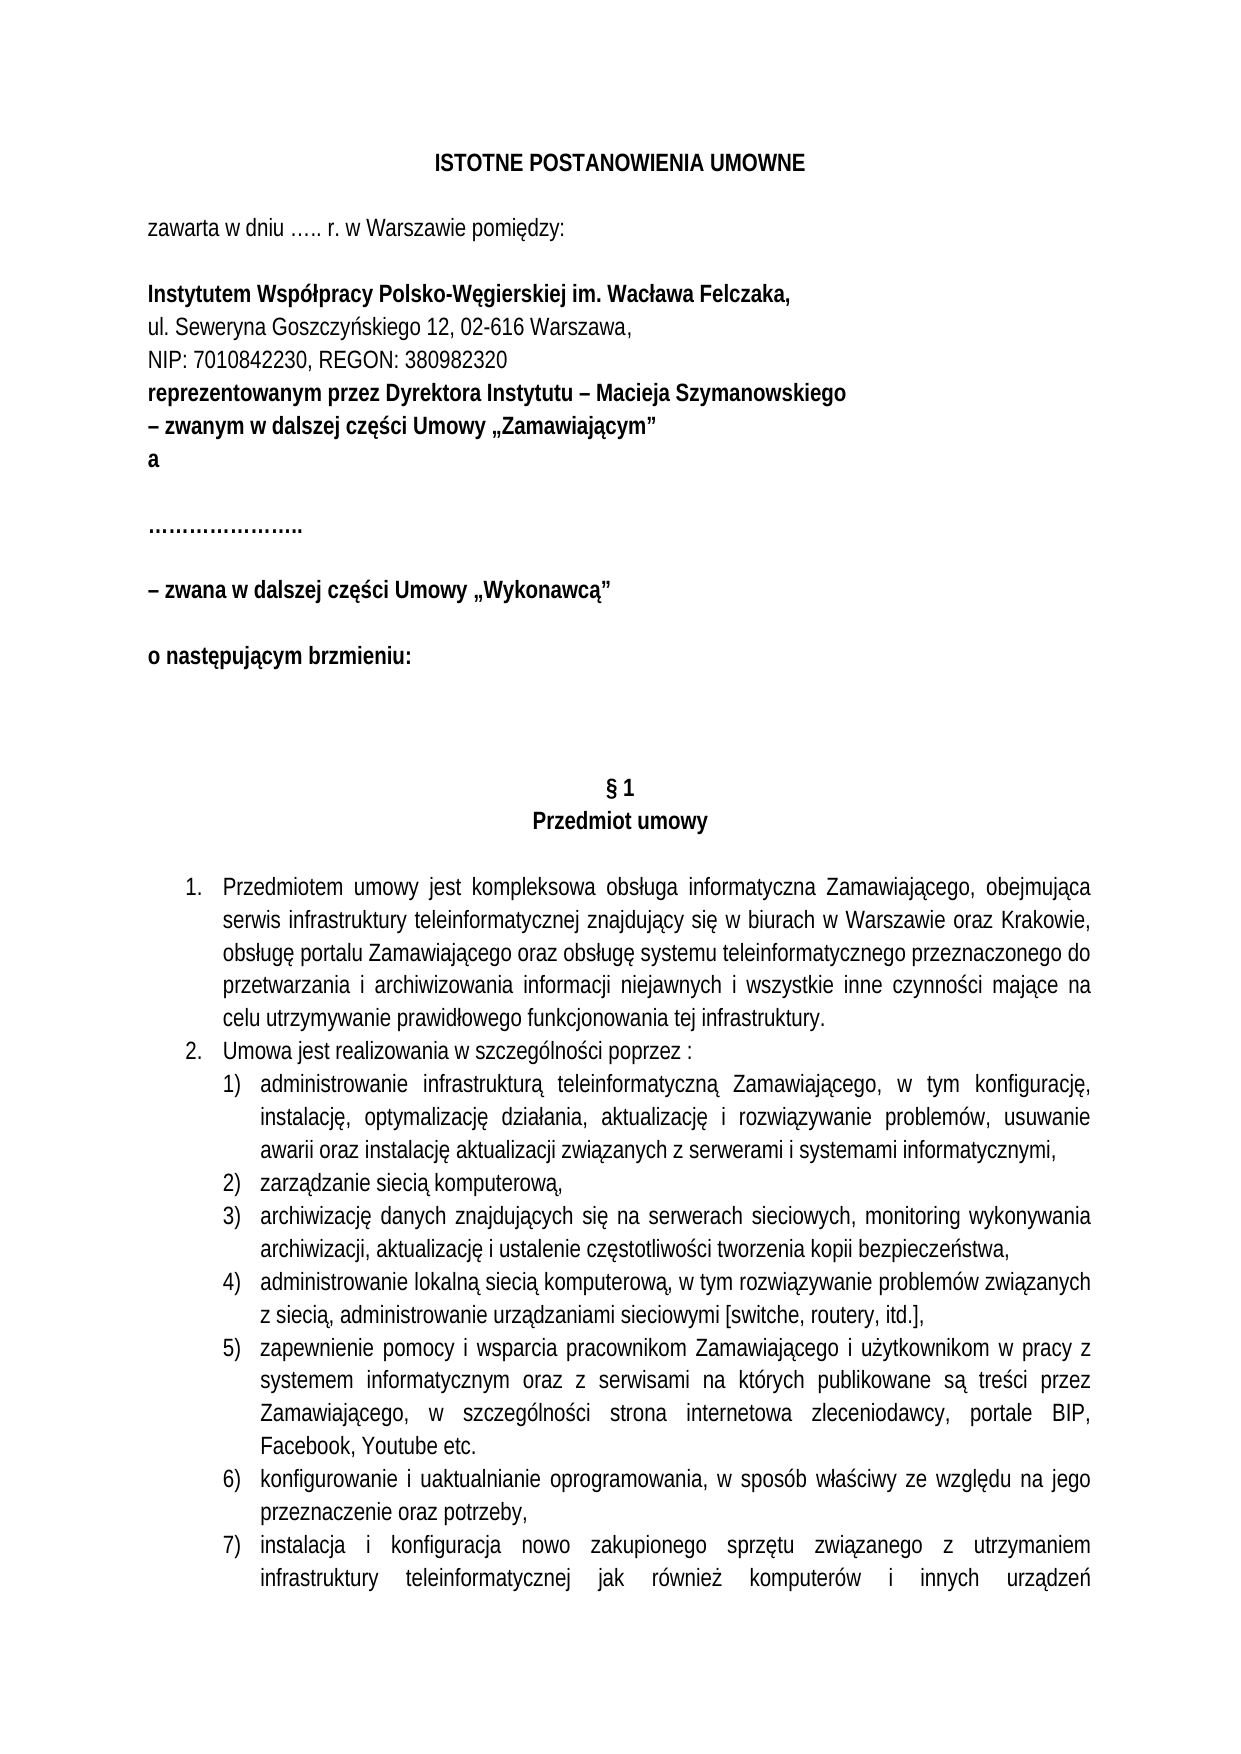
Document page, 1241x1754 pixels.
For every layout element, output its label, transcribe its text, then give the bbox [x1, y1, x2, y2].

list archiwizację danych znajdujących się na serwerach sieciowych, monitoring wykonywania archiwizacji, aktualizację i ustalenie częstotliwości tworzenia kopii bezpieczeństwa, [223, 1201, 1093, 1262]
text zawarta w dniu ….. r. w Warszawie pomiędzy: [148, 213, 1093, 242]
list Umowa jest realizowania w szczególności poprzez : [185, 1036, 1093, 1065]
text ………………….. [148, 510, 1093, 538]
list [223, 1530, 1093, 1592]
list konfigurowanie i uaktualnianie oprogramowania, w sposób właściwy ze względu na jego przeznaczenie oraz potrzeby, [223, 1464, 1093, 1526]
list administrowanie lokalną siecią komputerową, w tym rozwiązywanie problemów związanych z siecią, administrowanie urządzaniami sieciowymi [switche, routery, itd.], [223, 1267, 1093, 1328]
text – zwana w dalszej części Umowy „Wykonawcą” [148, 576, 1093, 604]
text § 1 [148, 773, 1093, 802]
text ISTOTNE POSTANOWIENIA UMOWNE [148, 148, 1093, 176]
list zapewnienie pomocy i wsparcia pracownikom Zamawiającego i użytkownikom w pracy z systemem informatycznym oraz z serwisami na których publikowane są treści przez Zamawiającego, w szczególności strona internetowa zleceniodawcy, portale BIP, Facebook, Youtube etc. [223, 1333, 1093, 1460]
text reprezentowanym przez Dyrektora Instytutu – Macieja Szymanowskiego [148, 378, 1093, 407]
text – zwanym w dalszej części Umowy „Zamawiającym” [148, 411, 1093, 439]
text Instytutem Współpracy Polsko-Węgierskiej im. Wacława Felczaka, [148, 279, 1093, 308]
text Przedmiot umowy [148, 806, 1093, 834]
text NIP: 7010842230, REGON: 380982320 [148, 345, 1093, 374]
list Przedmiotem umowy jest kompleksowa obsługa informatyczna Zamawiającego, obejmująca serwis infrastruktury teleinformatycznej znajdujący się w biurach w Warszawie oraz Krakowie, obsługę portalu Zamawiającego oraz obsługę systemu teleinformatycznego przeznaczonego do przetwarzania i archiwizowania informacji niejawnych i wszystkie inne czynności mające na celu utrzymywanie prawidłowego funkcjonowania tej infrastruktury. [185, 872, 1093, 1032]
text a [148, 444, 1093, 472]
text ul. Seweryna Goszczyńskiego 12, 02-616 Warszawa, [148, 312, 1093, 341]
list administrowanie infrastrukturą teleinformatyczną Zamawiającego, w tym konfigurację, instalację, optymalizację działania, aktualizację i rozwiązywanie problemów, usuwanie awarii oraz instalację aktualizacji związanych z serwerami i systemami informatycznymi, [223, 1069, 1093, 1164]
list zarządzanie siecią komputerową, [223, 1168, 1093, 1197]
text o następującym brzmieniu: [148, 641, 1093, 670]
